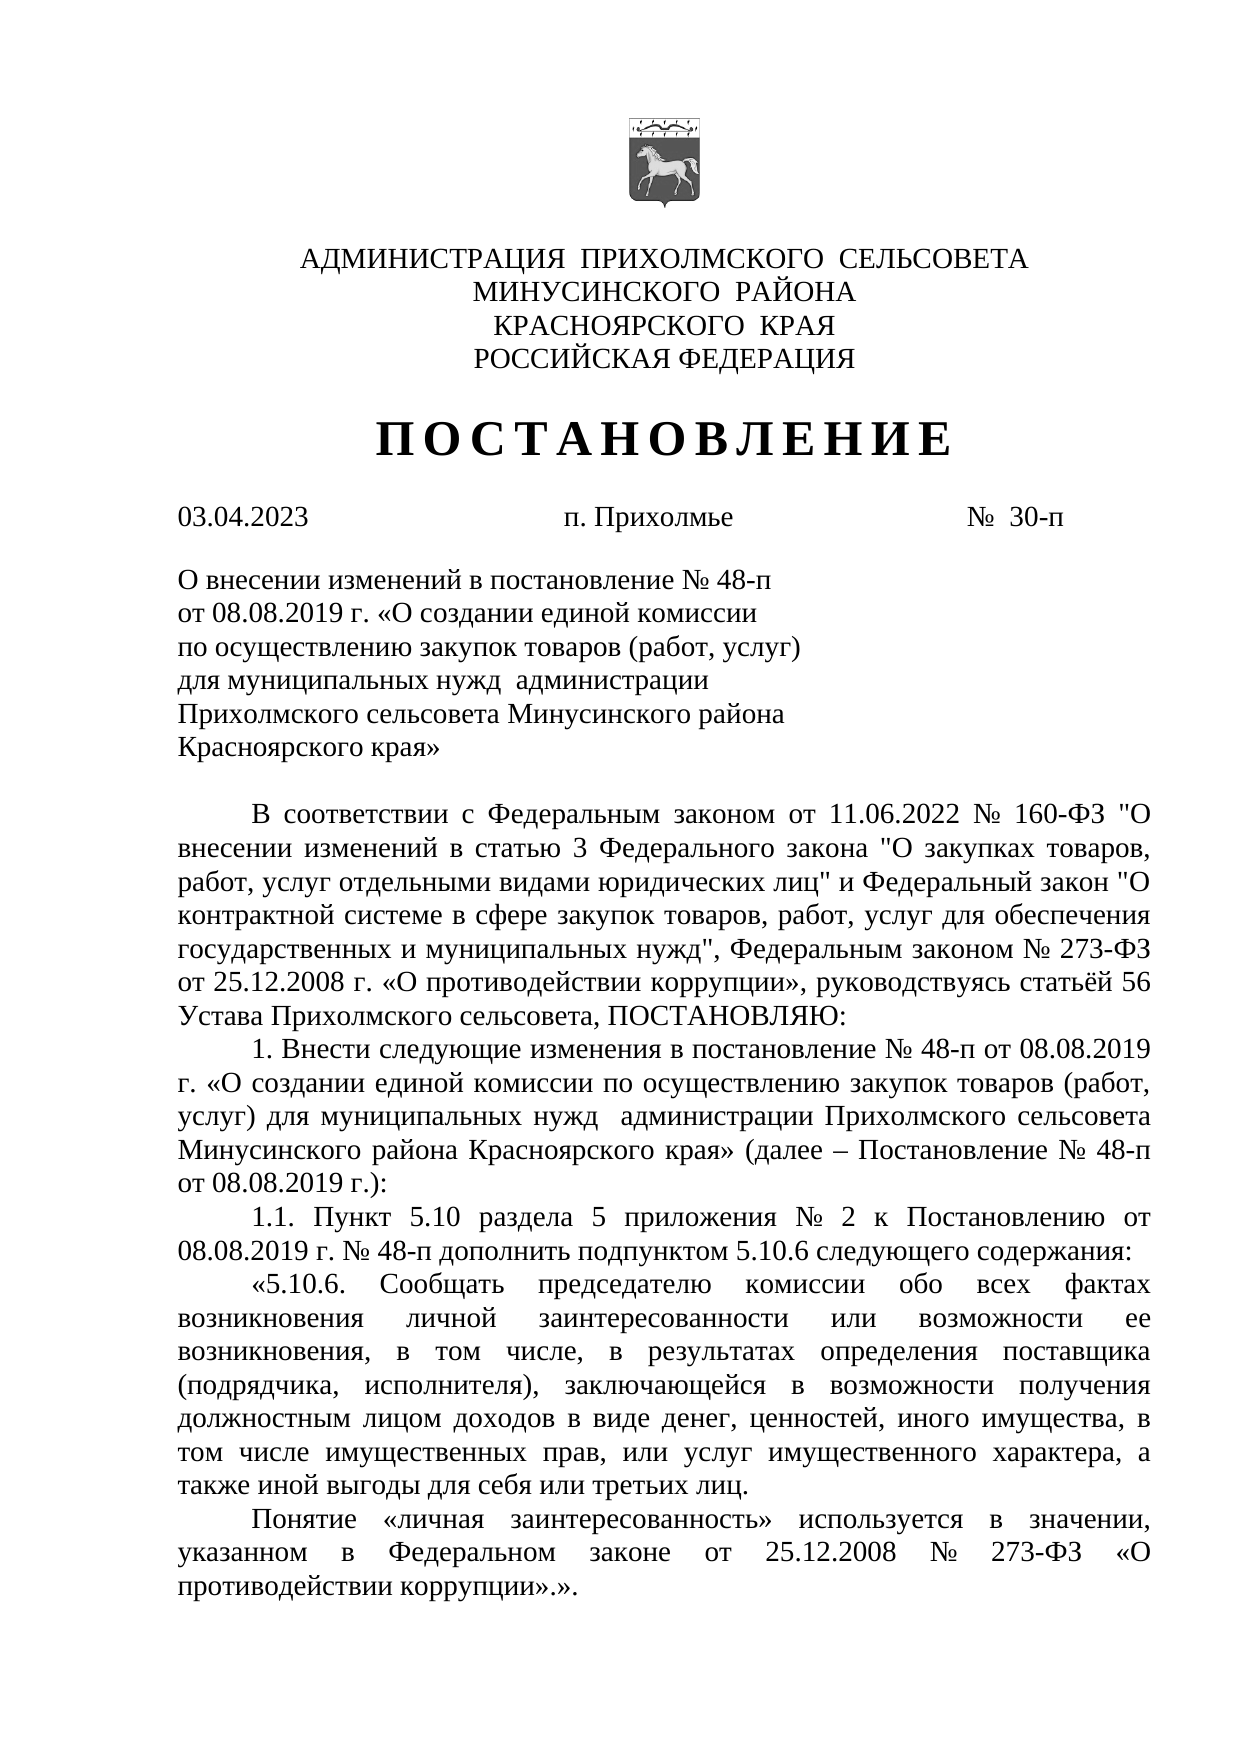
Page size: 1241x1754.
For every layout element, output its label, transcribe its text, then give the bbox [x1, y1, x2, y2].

text РОССИЙСКАЯ ФЕДЕРАЦИЯ [177, 341, 1152, 375]
text КРАСНОЯРСКОГО КРАЯ [177, 308, 1152, 341]
text МИНУСИНСКОГО РАЙОНА [177, 274, 1152, 308]
text 03.04.2023 п. Прихолмье № 30-п [177, 499, 1152, 533]
text 1.1. Пункт 5.10 раздела 5 приложения № 2 к Постановлению от 08.08.2019 г. № 48-п дополнить подпунктом 5.10.6 следующего содержания: [177, 1199, 1152, 1266]
text по осуществлению закупок товаров (работ, услуг) [177, 629, 1152, 662]
text О внесении изменений в постановление № 48-п [177, 562, 1152, 595]
text для муниципальных нужд администрации [177, 662, 1152, 696]
text П О С Т А Н О В Л Е Н И Е [177, 408, 1152, 466]
text Прихолмского сельсовета Минусинского района [177, 696, 1152, 729]
text 1. Внести следующие изменения в постановление № 48-п от 08.08.2019 г. «О создании единой комиссии по осуществлению закупок товаров (работ, услуг) для муниципальных нужд администрации Прихолмского сельсовета Минусинского района Красноярского края» (далее – Постановление № 48-п от 08.08.2019 г.): [177, 1031, 1152, 1199]
text от 08.08.2019 г. «О создании единой комиссии [177, 595, 1152, 629]
text «5.10.6. Сообщать председателю комиссии обо всех фактах возникновения личной заинтересованности или возможности ее возникновения, в том числе, в результатах определения поставщика (подрядчика, исполнителя), заключающейся в возможности получения должностным лицом доходов в виде денег, ценностей, иного имущества, в том числе имущественных прав, или услуг имущественного характера, а также иной выгоды для себя или третьих лиц. [177, 1266, 1152, 1501]
text В соответствии с Федеральным законом от 11.06.2022 № 160-ФЗ "О внесении изменений в статью 3 Федерального закона "О закупках товаров, работ, услуг отдельными видами юридических лиц" и Федеральный закон "О контрактной системе в сфере закупок товаров, работ, услуг для обеспечения государственных и муниципальных нужд", Федеральным законом № 273-ФЗ от 25.12.2008 г. «О противодействии коррупции», руководствуясь статьёй 56 Устава Прихолмского сельсовета, ПОСТАНОВЛЯЮ: [177, 797, 1152, 1031]
text АДМИНИСТРАЦИЯ ПРИХОЛМСКОГО СЕЛЬСОВЕТА [177, 241, 1152, 274]
text Понятие «личная заинтересованность» используется в значении, указанном в Федеральном законе от 25.12.2008 № 273-ФЗ «О противодействии коррупции».». [177, 1501, 1152, 1602]
text Красноярского края» [177, 729, 1152, 763]
